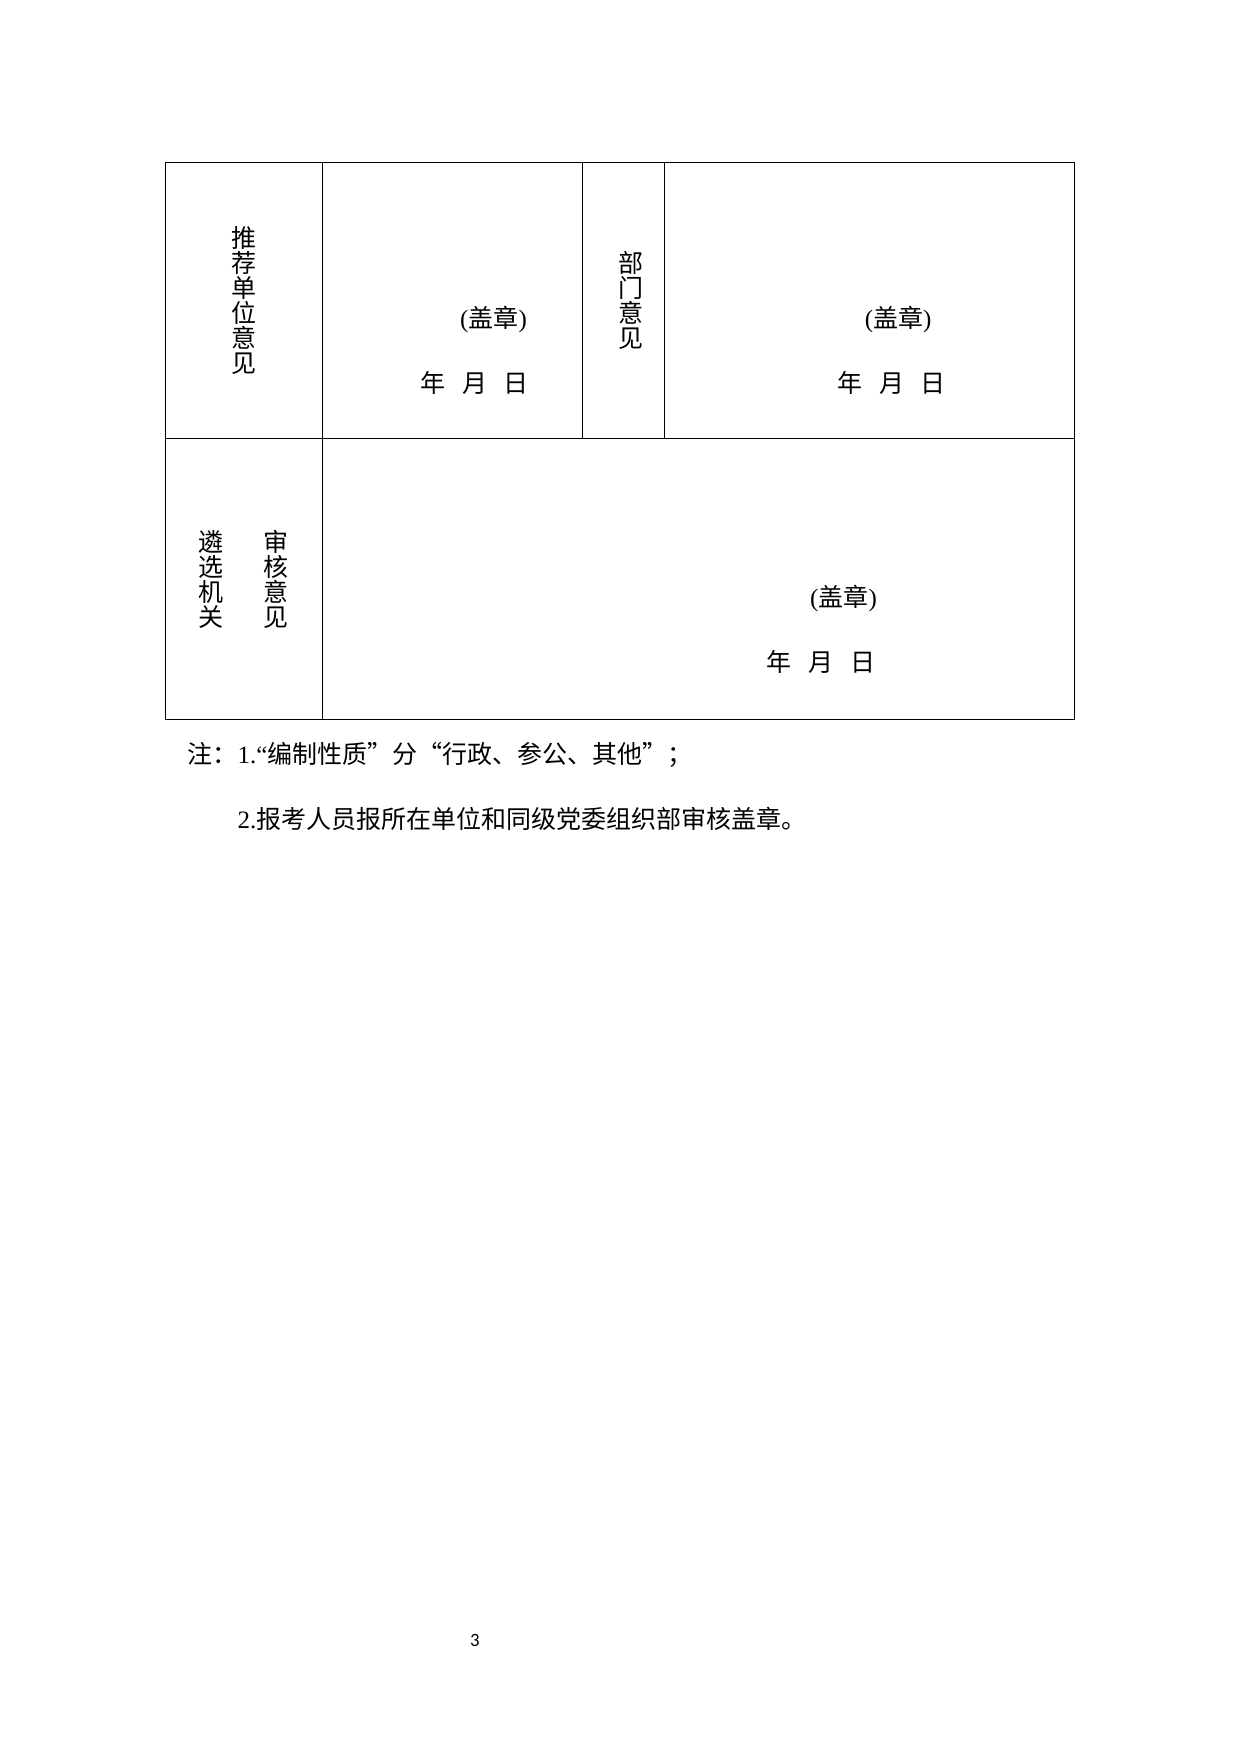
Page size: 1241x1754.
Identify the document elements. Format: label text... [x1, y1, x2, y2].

text 注：1.“编制性质”分“行政、参公、其他”； [187, 720, 1053, 785]
table_cell 部门意见 县级组织 [583, 163, 664, 438]
table_cell (盖章) 年 月 日 [323, 163, 582, 438]
text 2.报考人员报所在单位和同级党委组织部审核盖章。 [187, 785, 1053, 850]
table_cell (盖章) 年 月 日 [665, 163, 1074, 438]
table_cell 审核意见 遴选机关 [166, 439, 322, 719]
table_cell (盖章) 年 月 日 [323, 439, 1074, 719]
table_cell 推荐单位意见 [166, 163, 322, 438]
